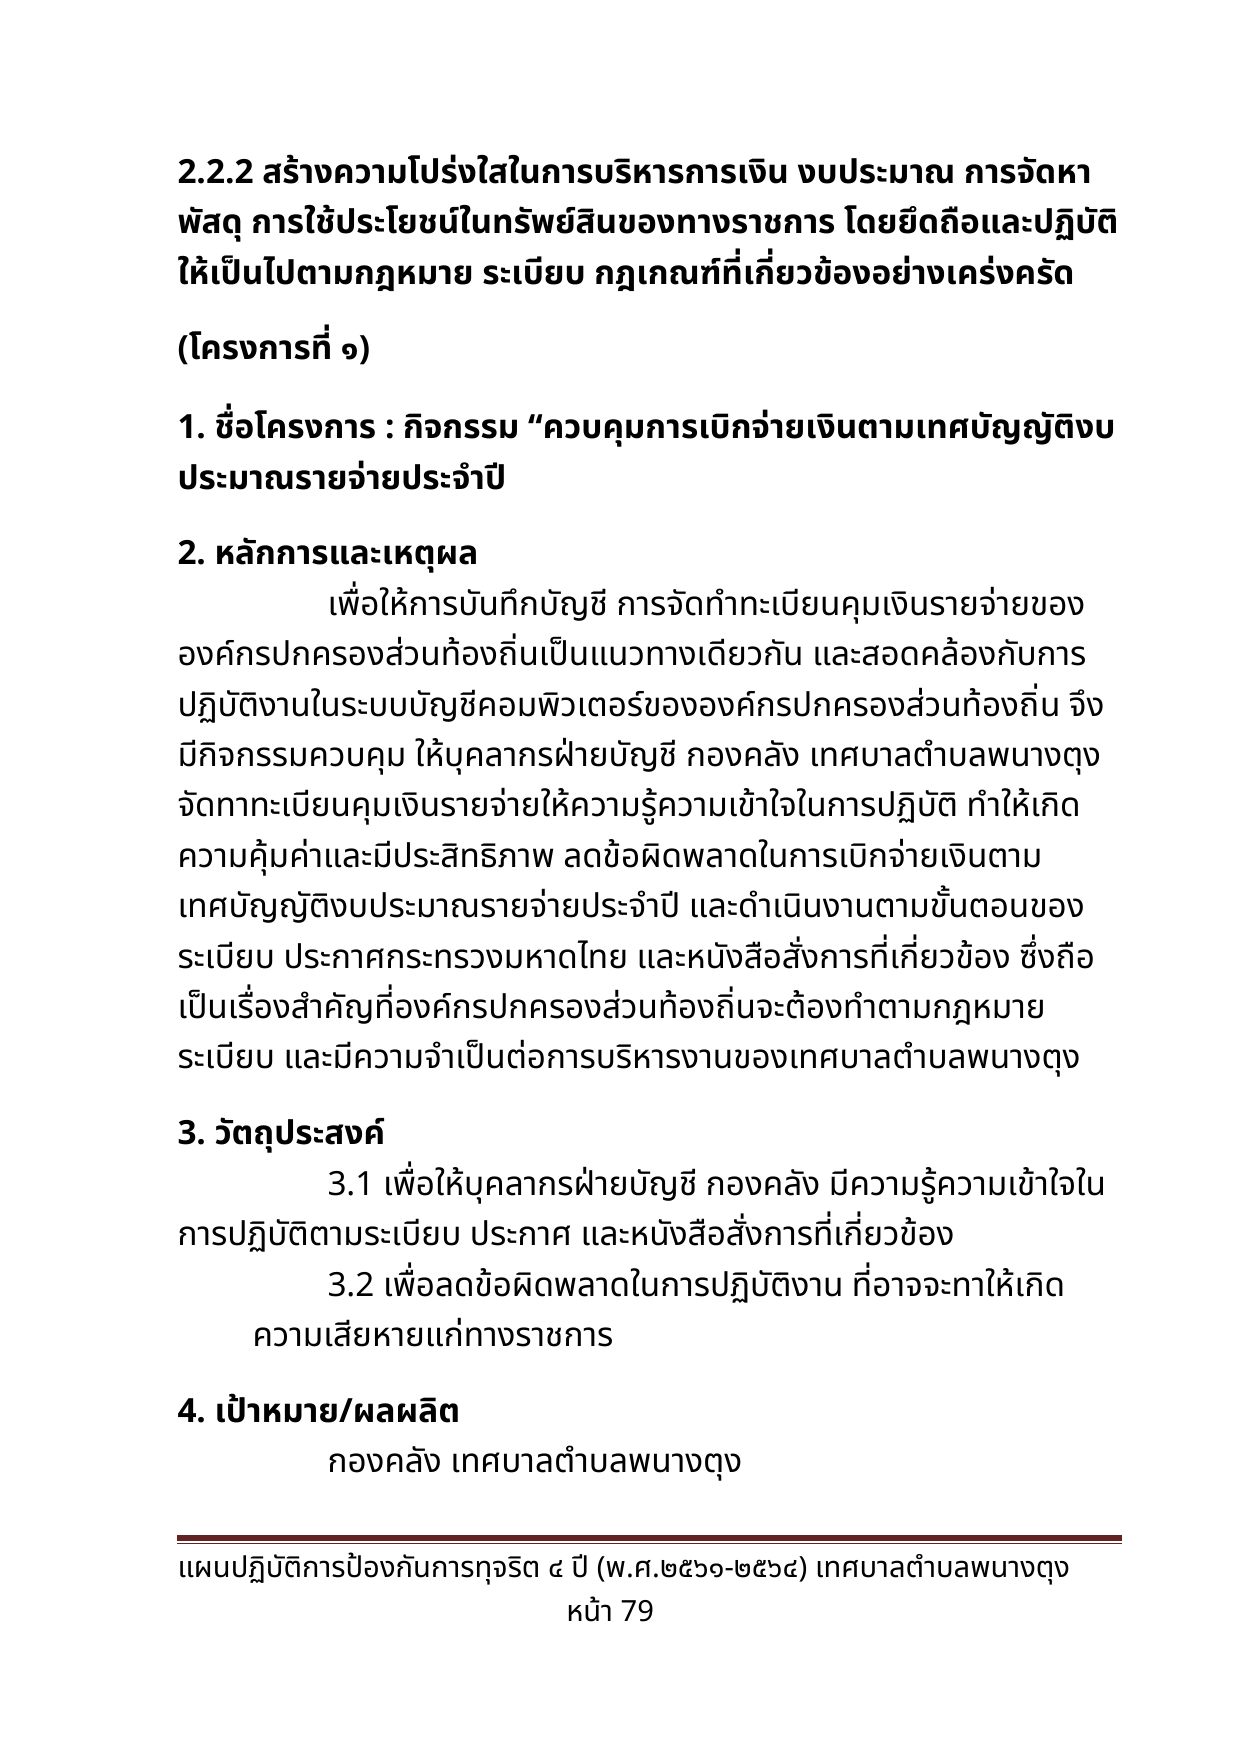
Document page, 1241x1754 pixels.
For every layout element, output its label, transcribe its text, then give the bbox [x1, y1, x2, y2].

text 2. หลักการและเหตุผล [177, 529, 1122, 580]
text 3.1 เพื่อให้บุคลากรฝ่ายบัญชี กองคลัง มีความรู้ความเข้าใจในการปฏิบัติตามระเบียบ ประกาศ และหนังสือสั่งการที่เกี่ยวข้อง [177, 1159, 1122, 1261]
text 2.2.2 สร้างความโปร่งใสในการบริหารการเงิน งบประมาณ การจัดหาพัสดุ การใช้ประโยชน์ในทรัพย์สินของทางราชการ โดยยึดถือและปฏิบัติให้เป็นไปตามกฎหมาย ระเบียบ กฎเกณฑ์ที่เกี่ยวข้องอย่างเคร่งครัด [177, 148, 1122, 299]
text กองคลัง เทศบาลตำบลพนางตุง [177, 1437, 1122, 1488]
text 3.2 เพื่อลดข้อผิดพลาดในการปฏิบัติงาน ที่อาจจะทาให้เกิดความเสียหายแก่ทางราชการ [252, 1261, 1122, 1362]
text 4. เป้าหมาย/ผลผลิต [177, 1387, 1122, 1437]
text 1. ชื่อโครงการ : กิจกรรม “ควบคุมการเบิกจ่ายเงินตามเทศบัญญัติงบประมาณรายจ่ายประจำปี [177, 403, 1122, 504]
text 3. วัตถุประสงค์ [177, 1109, 1122, 1159]
text (โครงการที่ ๑) [177, 324, 1122, 375]
text เพื่อให้การบันทึกบัญชี การจัดทำทะเบียนคุมเงินรายจ่ายขององค์กรปกครองส่วนท้องถิ่นเป็นแนวทางเดียวกัน และสอดคล้องกับการปฏิบัติงานในระบบบัญชีคอมพิวเตอร์ขององค์กรปกครองส่วนท้องถิ่น จึงมีกิจกรรมควบคุม ให้บุคลากรฝ่ายบัญชี กองคลัง เทศบาลตำบลพนางตุง จัดทาทะเบียนคุมเงินรายจ่ายให้ความรู้ความเข้าใจในการปฏิบัติ ทำให้เกิดความคุ้มค่าและมีประสิทธิภาพ ลดข้อผิดพลาดในการเบิกจ่ายเงินตามเทศบัญญัติงบประมาณรายจ่ายประจำปี และดำเนินงานตามขั้นตอนของระเบียบ ประกาศกระทรวงมหาดไทย และหนังสือสั่งการที่เกี่ยวข้อง ซึ่งถือเป็นเรื่องสำคัญที่องค์กรปกครองส่วนท้องถิ่นจะต้องทำตามกฎหมาย ระเบียบ และมีความจำเป็นต่อการบริหารงานของเทศบาลตำบลพนางตุง [177, 580, 1122, 1084]
